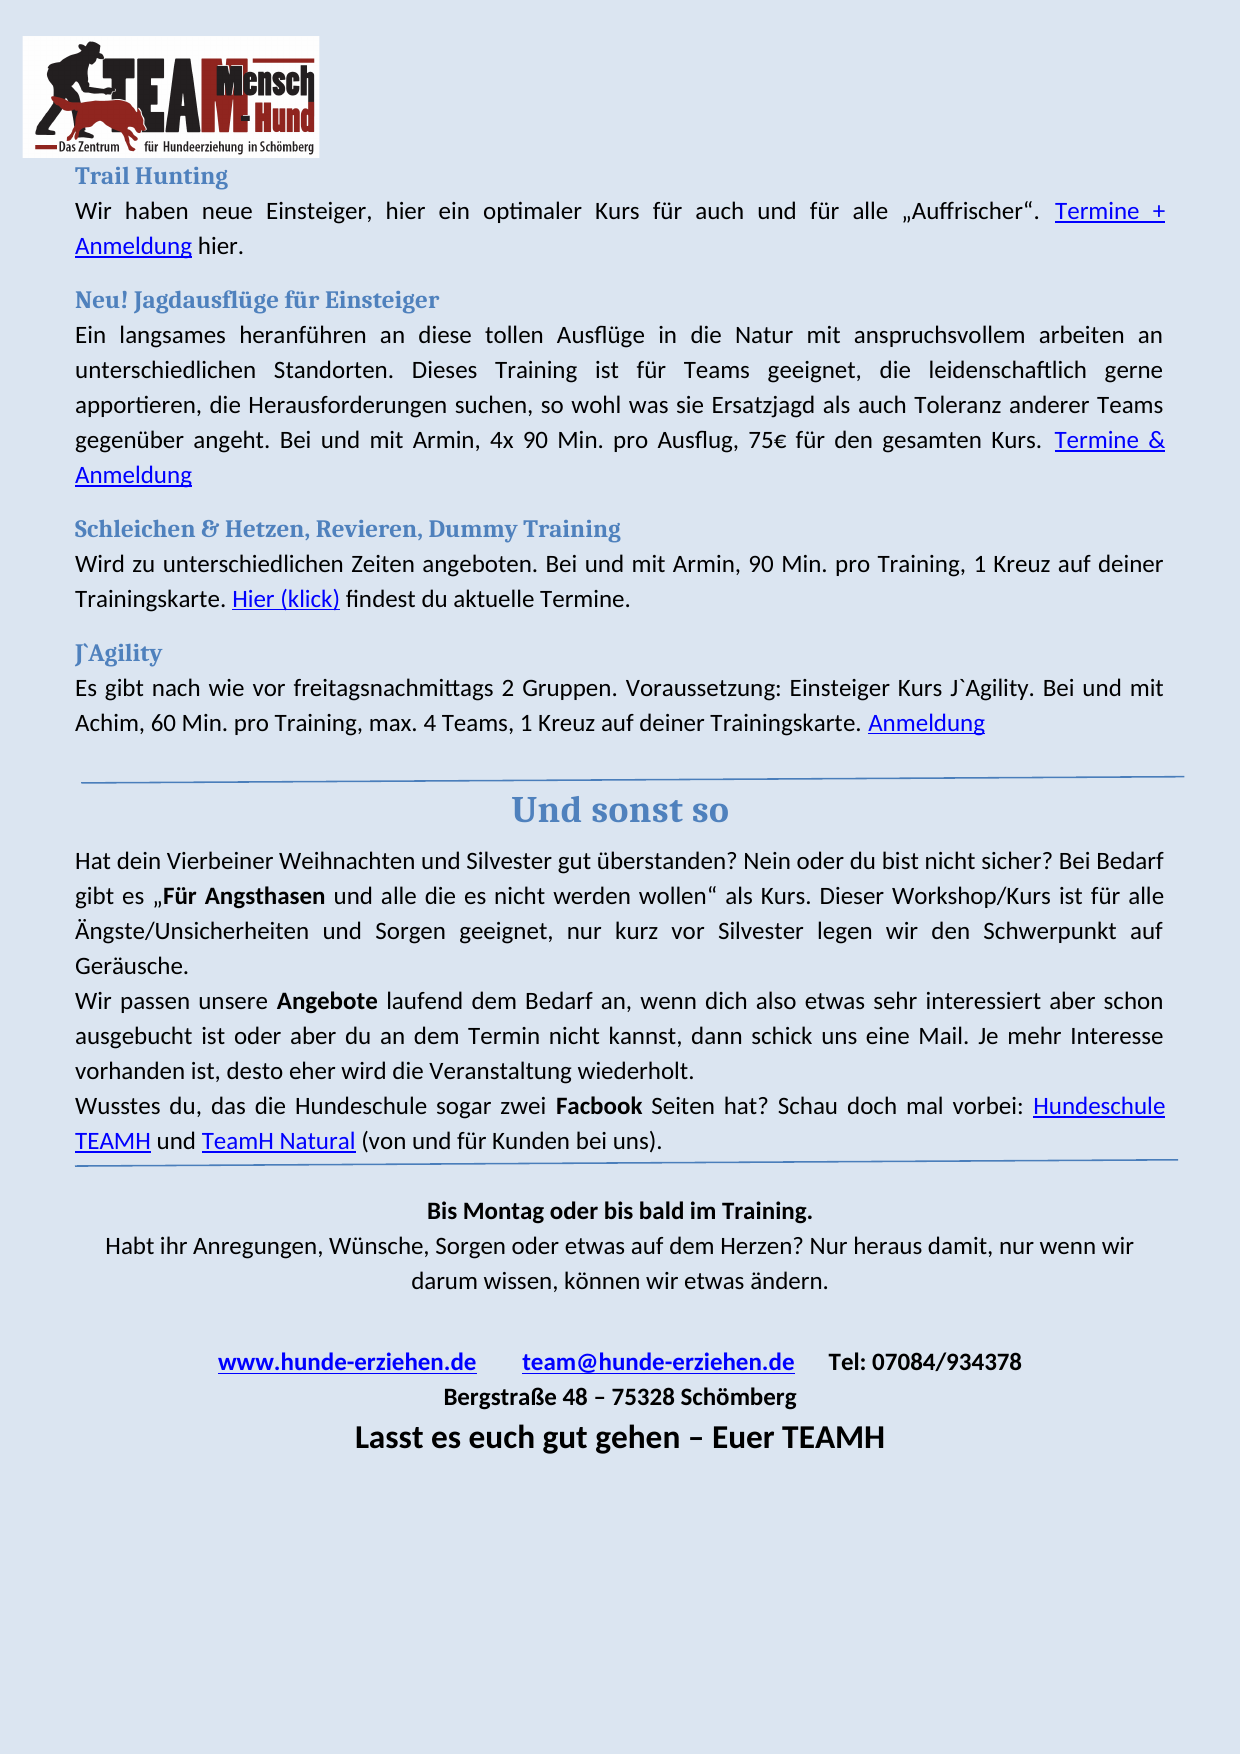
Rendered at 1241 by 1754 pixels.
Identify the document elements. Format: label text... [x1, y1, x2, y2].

text Wird zu unterschiedlichen Zeiten angeboten. Bei und mit Armin, 90 Min. pro Training, 1 Kreuz auf deiner Trainingskarte. Hier (klick) findest du aktuelle Termine. [75, 548, 1165, 613]
text Lasst es euch gut gehen – Euer TEAMH [75, 1417, 1165, 1457]
text Wir passen unsere Angebote laufend dem Bedarf an, wenn dich also etwas sehr interessiert aber schon ausgebucht ist oder aber du an dem Termin nicht kannst, dann schick uns eine Mail. Je mehr Interesse vorhanden ist, desto eher wird die Veranstaltung wiederholt. [75, 985, 1165, 1085]
text Bis Montag oder bis bald im Training. [75, 1195, 1165, 1225]
text Ein langsames heranführen an diese tollen Ausflüge in die Natur mit anspruchsvollem arbeiten an unterschiedlichen Standorten. Dieses Training ist für Teams geeignet, die leidenschaftlich gerne apportieren, die Herausforderungen suchen, so wohl was sie Ersatzjagd als auch Toleranz anderer Teams gegenüber angeht. Bei und mit Armin, 4x 90 Min. pro Ausflug, 75€ für den gesamten Kurs. Termine & Anmeldung [75, 319, 1165, 489]
text Wusstes du, das die Hundeschule sogar zwei Facbook Seiten hat? Schau doch mal vorbei: Hundeschule TEAMH und TeamH Natural (von und für Kunden bei uns). [75, 1090, 1165, 1155]
subtitle J`Agility [75, 639, 1165, 667]
text www.hunde-erziehen.de team@hunde-erziehen.de Tel: 07084/934378 [75, 1347, 1165, 1377]
subtitle Neu! Jagdausflüge für Einsteiger [75, 286, 1165, 315]
subtitle Und sonst so [75, 789, 1165, 832]
subtitle Trail Hunting [75, 104, 1165, 191]
text Habt ihr Anregungen, Wünsche, Sorgen oder etwas auf dem Herzen? Nur heraus damit, nur wenn wir darum wissen, können wir etwas ändern. [75, 1230, 1165, 1295]
subtitle Schleichen & Hetzen, Revieren, Dummy Training [75, 515, 1165, 543]
text Es gibt nach wie vor freitagsnachmittags 2 Gruppen. Voraussetzung: Einsteiger Kurs J`Agility. Bei und mit Achim, 60 Min. pro Training, max. 4 Teams, 1 Kreuz auf deiner Trainingskarte. Anmeldung [75, 672, 1165, 737]
text Bergstraße 48 – 75328 Schömberg [75, 1382, 1165, 1412]
text Wir haben neue Einsteiger, hier ein optimaler Kurs für auch und für alle „Auffrischer“. Termine + Anmeldung hier. [75, 195, 1165, 261]
picture [22, 36, 320, 158]
text Hat dein Vierbeiner Weihnachten und Silvester gut überstanden? Nein oder du bist nicht sicher? Bei Bedarf gibt es „Für Angsthasen und alle die es nicht werden wollen“ als Kurs. Dieser Workshop/Kurs ist für alle Ängste/Unsicherheiten und Sorgen geeignet, nur kurz vor Silvester legen wir den Schwerpunkt auf Geräusche. [75, 845, 1165, 980]
